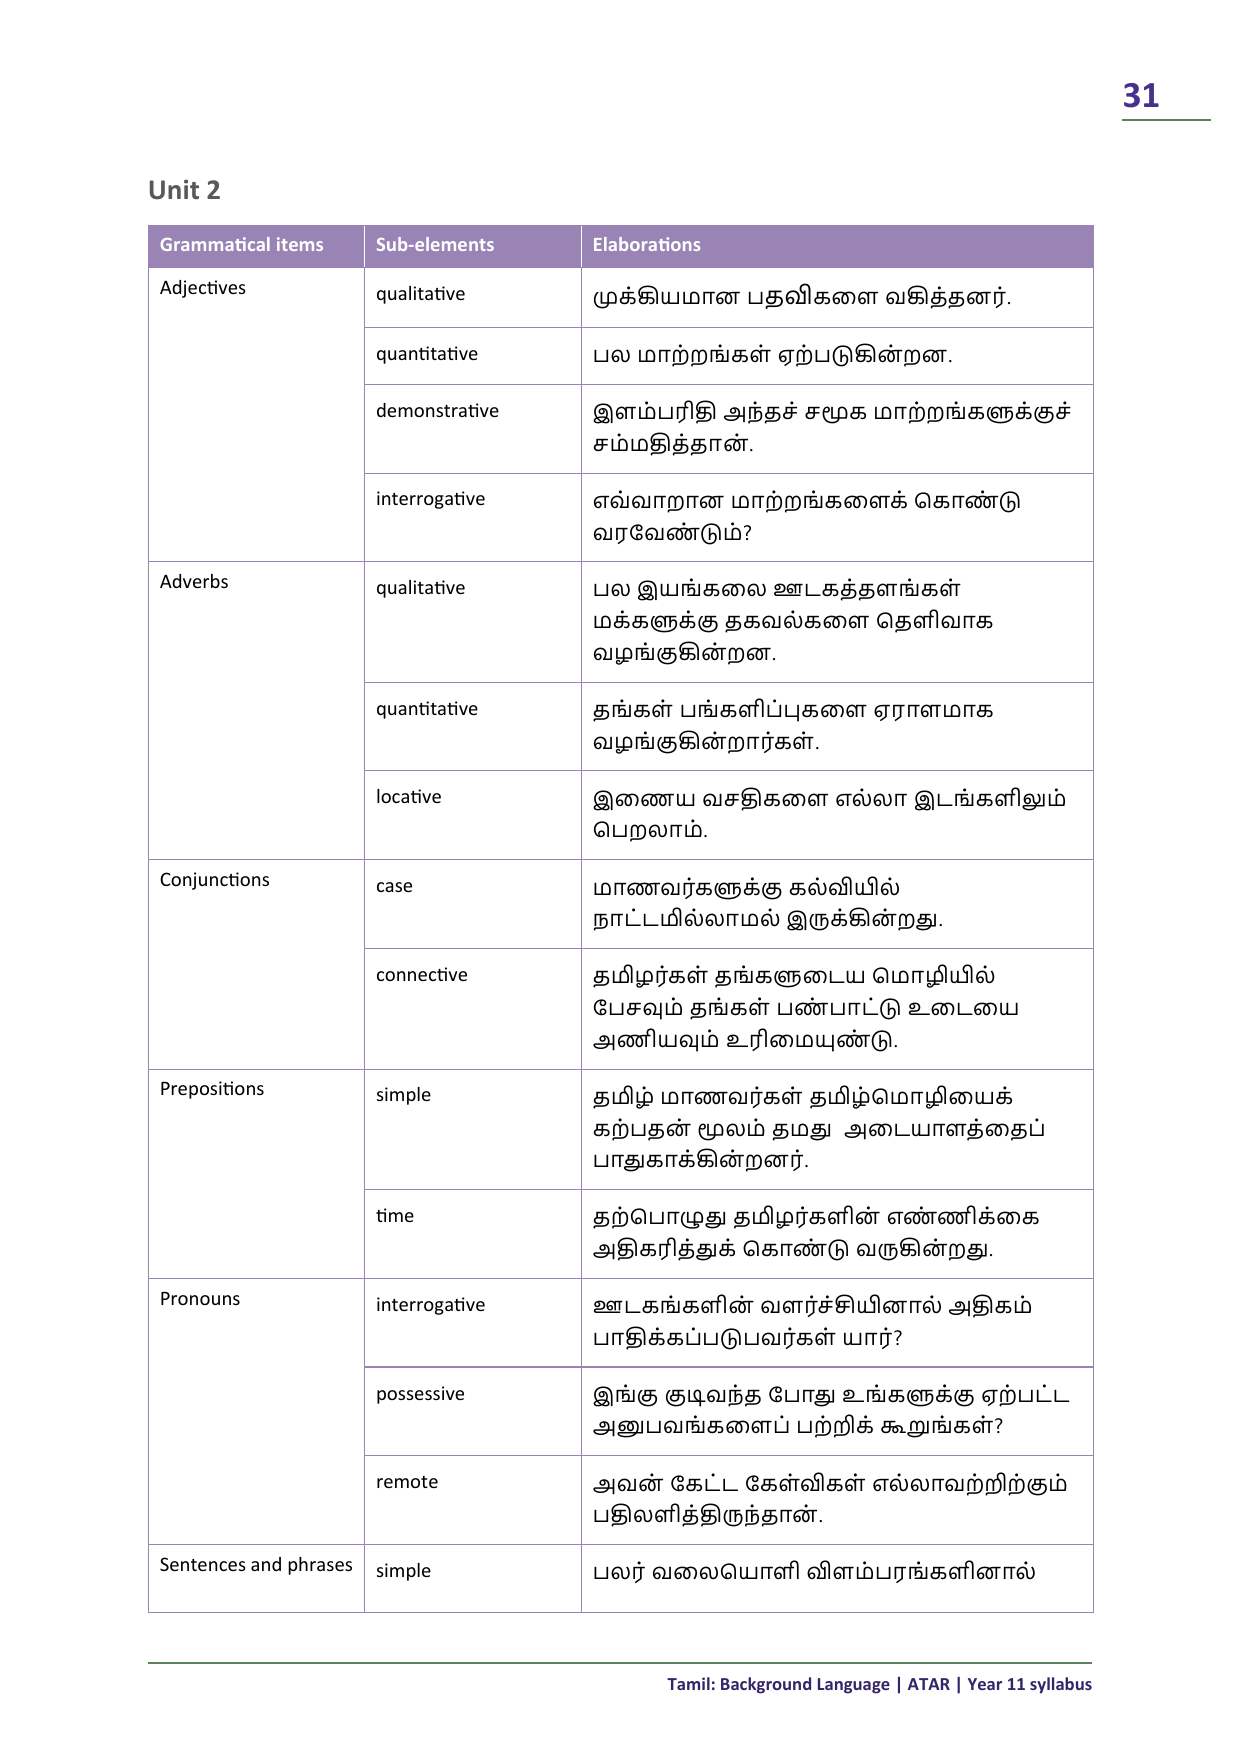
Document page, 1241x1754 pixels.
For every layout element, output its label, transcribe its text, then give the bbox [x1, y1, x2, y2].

table_cell remote [365, 1456, 581, 1544]
table_cell தமிழ் மாணவர்கள் தமிழ்மொழியைக் கற்பதன் மூலம் தமது அடையாளத்தைப் பாதுகாக்கின்றனர். [582, 1070, 1093, 1189]
table_cell இணைய வசதிகளை எல்லா இடங்களிலும் பெறலாம். [582, 771, 1093, 859]
table_cell Conjunctions [149, 860, 364, 1068]
table_cell locative [365, 771, 581, 859]
table_cell Adverbs [149, 562, 364, 859]
table_cell time [365, 1190, 581, 1278]
table_header Sub-elements [365, 226, 581, 267]
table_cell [582, 1545, 1093, 1612]
table_cell qualitative [365, 268, 581, 327]
table_cell quantitative [365, 683, 581, 770]
table_cell எவ்வாறான மாற்றங்களைக் கொண்டு வரவேண்டும்? [582, 474, 1093, 561]
table_cell quantitative [365, 328, 581, 384]
table_cell connective [365, 949, 581, 1068]
table_cell மாணவர்களுக்கு கல்வியில் நாட்டமில்லாமல் இருக்கின்றது. [582, 860, 1093, 948]
table_cell simple [365, 1070, 581, 1189]
table_cell demonstrative [365, 385, 581, 472]
table_cell முக்கியமான பதவிகளை வகித்தனர். [582, 268, 1093, 327]
table_cell Sentences and phrases [149, 1545, 364, 1612]
table_cell தங்கள் பங்களிப்புகளை ஏராளமாக வழங்குகின்றார்கள். [582, 683, 1093, 770]
table_cell இங்கு குடிவந்த போது உங்களுக்கு ஏற்பட்ட அனுபவங்களைப் பற்றிக் கூறுங்கள்? [582, 1368, 1093, 1455]
table_cell Prepositions [149, 1070, 364, 1278]
table_header Elaborations [582, 226, 1093, 267]
table_cell interrogative [365, 1279, 581, 1366]
table_cell அவன் கேட்ட கேள்விகள் எல்லாவற்றிற்கும் பதிலளித்திருந்தான். [582, 1456, 1093, 1544]
table_cell பல மாற்றங்கள் ஏற்படுகின்றன. [582, 328, 1093, 384]
table_cell possessive [365, 1368, 581, 1455]
table_cell case [365, 860, 581, 948]
subtitle Unit 2 [148, 171, 1092, 207]
table_cell qualitative [365, 562, 581, 682]
table_cell தற்பொழுது தமிழர்களின் எண்ணிக்கை அதிகரித்துக் கொண்டு வருகின்றது. [582, 1190, 1093, 1278]
table_cell தமிழர்கள் தங்களுடைய மொழியில் பேசவும் தங்கள் பண்பாட்டு உடையை அணியவும் உரிமையுண்டு. [582, 949, 1093, 1068]
table_cell பல இயங்கலை ஊடகத்தளங்கள் மக்களுக்கு தகவல்களை தெளிவாக வழங்குகின்றன. [582, 562, 1093, 682]
table_cell simple [365, 1545, 581, 1612]
table_cell ஊடகங்களின் வளர்ச்சியினால் அதிகம் பாதிக்கப்படுபவர்கள் யார்? [582, 1279, 1093, 1366]
table_cell Adjectives [149, 268, 364, 561]
table_cell interrogative [365, 474, 581, 561]
table_cell இளம்பரிதி அந்தச் சமூக மாற்றங்களுக்குச் சம்மதித்தான். [582, 385, 1093, 472]
table_cell Pronouns [149, 1279, 364, 1544]
table_header Grammatical items [149, 226, 364, 267]
